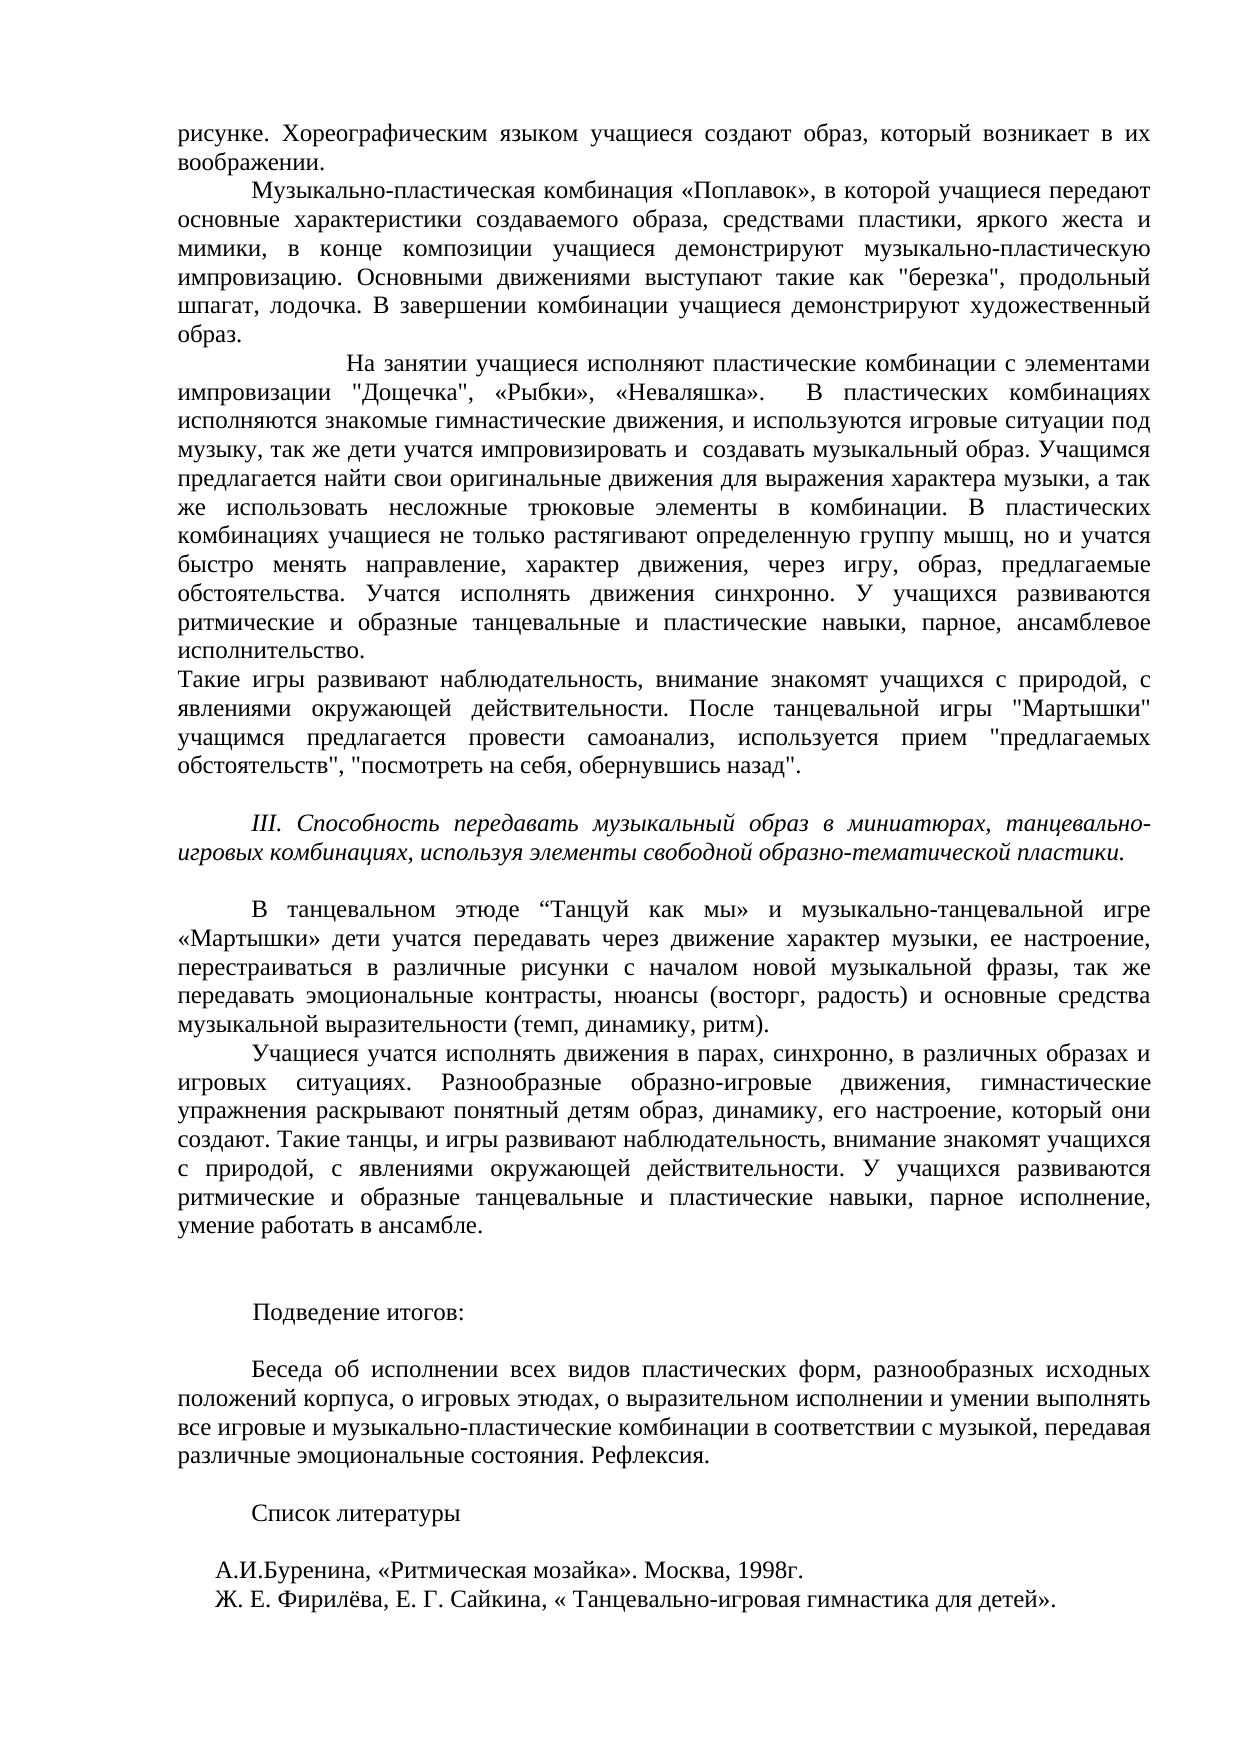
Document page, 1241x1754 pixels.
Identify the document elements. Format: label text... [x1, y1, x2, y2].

text Музыкально-пластическая комбинация «Поплавок», в которой учащиеся передают основные характеристики создаваемого образа, средствами пластики, яркого жеста и мимики, в конце композиции учащиеся демонстрируют музыкально-пластическую импровизацию. Основными движениями выступают такие как "березка", продольный шпагат, лодочка. В завершении комбинации учащиеся демонстрируют художественный образ. [177, 176, 1152, 348]
text На занятии учащиеся исполняют пластические комбинации с элементами импровизации "Дощечка", «Рыбки», «Неваляшка». В пластических комбинациях исполняются знакомые гимнастические движения, и используются игровые ситуации под музыку, так же дети учатся импровизировать и создавать музыкальный образ. Учащимся предлагается найти свои оригинальные движения для выражения характера музыки, а так же использовать несложные трюковые элементы в комбинации. В пластических комбинациях учащиеся не только растягивают определенную группу мышц, но и учатся быстро менять направление, характер движения, через игру, образ, предлагаемые обстоятельства. Учатся исполнять движения синхронно. У учащихся развиваются ритмические и образные танцевальные и пластические навыки, парное, ансамблевое исполнительство. [177, 348, 1152, 664]
text А.И.Буренина, «Ритмическая мозайка». Москва, 1998г. [215, 1556, 1152, 1584]
text В танцевальном этюде “Танцуй как мы» и музыкально-танцевальной игре «Мартышки» дети учатся передавать через движение характер музыки, ее настроение, перестраиваться в различные рисунки с началом новой музыкальной фразы, так же передавать эмоциональные контрасты, нюансы (восторг, радость) и основные средства музыкальной выразительности (темп, динамику, ритм). [177, 894, 1152, 1038]
text Ж. Е. Фирилёва, Е. Г. Сайкина, « Танцевально-игровая гимнастика для детей». [215, 1584, 1152, 1613]
text Беседа об исполнении всех видов пластических форм, разнообразных исходных положений корпуса, о игровых этюдах, о выразительном исполнении и умении выполнять все игровые и музыкально-пластические комбинации в соответствии с музыкой, передавая различные эмоциональные состояния. Рефлексия. [177, 1354, 1152, 1469]
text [177, 118, 1152, 176]
text Подведение итогов: [177, 1297, 1152, 1326]
text Список литературы [177, 1498, 1152, 1527]
text Учащиеся учатся исполнять движения в парах, синхронно, в различных образах и игровых ситуациях. Разнообразные образно-игровые движения, гимнастические упражнения раскрывают понятный детям образ, динамику, его настроение, который они создают. Такие танцы, и игры развивают наблюдательность, внимание знакомят учащихся с природой, с явлениями окружающей действительности. У учащихся развиваются ритмические и образные танцевальные и пластические навыки, парное исполнение, умение работать в ансамбле. [177, 1038, 1152, 1239]
text III. Способность передавать музыкальный образ в миниатюрах, танцевально-игровых комбинациях, используя элементы свободной образно-тематической пластики. [177, 808, 1152, 866]
text Такие игры развивают наблюдательность, внимание знакомят учащихся с природой, с явлениями окружающей действительности. После танцевальной игры "Мартышки" учащимся предлагается провести самоанализ, используется прием "предлагаемых обстоятельств", "посмотреть на себя, обернувшись назад". [177, 664, 1152, 779]
